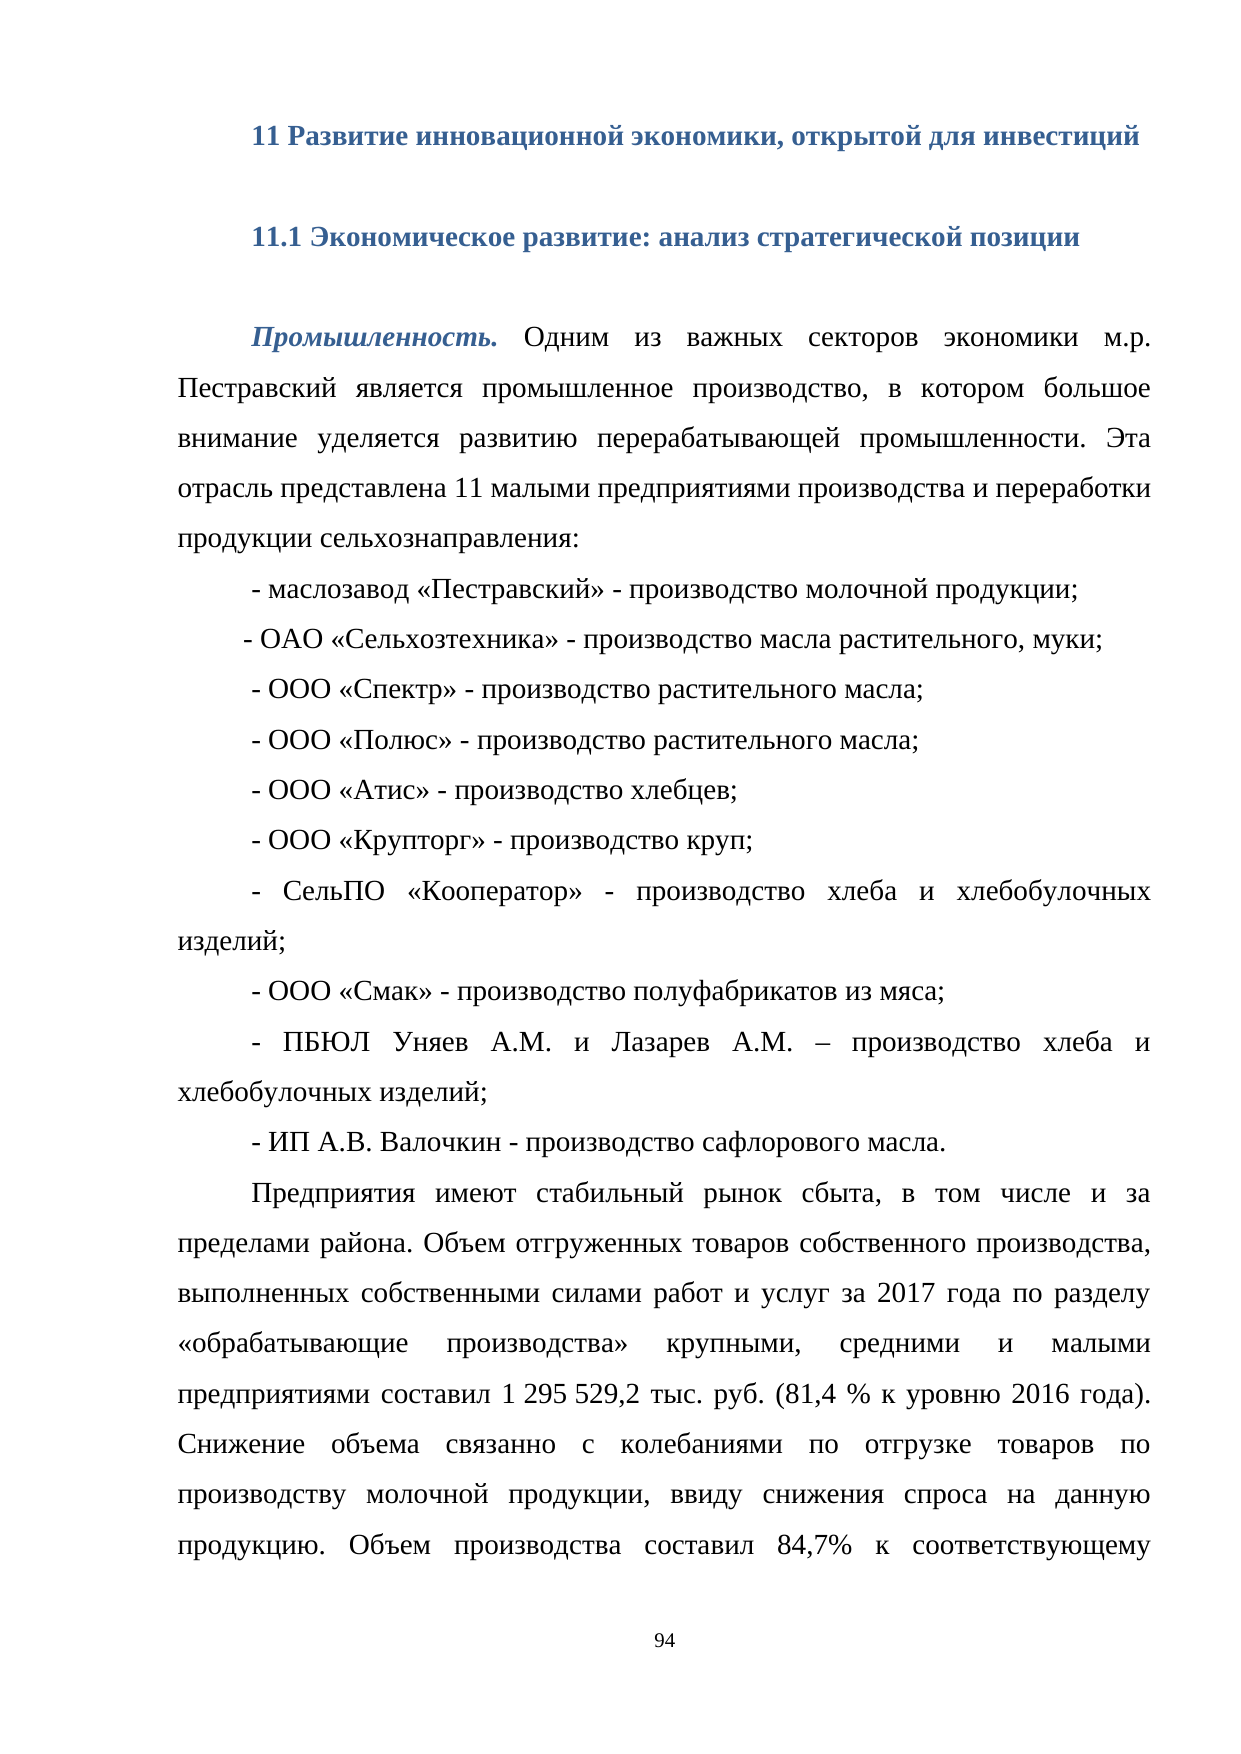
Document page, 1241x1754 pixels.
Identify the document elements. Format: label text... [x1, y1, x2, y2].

text - ОАО «Сельхозтехника» - производство масла растительного, муки; [177, 621, 1152, 655]
text - ООО «Крупторг» - производство круп; [177, 822, 1152, 856]
list 11 Развитие инновационной экономики, открытой для инвестиций [177, 118, 1152, 152]
text - ООО «Полюс» - производство растительного масла; [177, 722, 1152, 755]
text - ИП А.В. Валочкин - производство сафлорового масла. [177, 1124, 1152, 1158]
list 11.1 Экономическое развитие: анализ стратегической позиции [177, 219, 1152, 252]
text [177, 1175, 1152, 1560]
text - ПБЮЛ Уняев А.М. и Лазарев А.М. – производство хлеба и хлебобулочных изделий; [177, 1024, 1152, 1108]
text - ООО «Спектр» - производство растительного масла; [177, 672, 1152, 705]
text - СельПО «Кооператор» - производство хлеба и хлебобулочных изделий; [177, 873, 1152, 957]
text - ООО «Атис» - производство хлебцев; [177, 772, 1152, 806]
text - ООО «Смак» - производство полуфабрикатов из мяса; [177, 973, 1152, 1007]
text - маслозавод «Пестравский» - производство молочной продукции; [177, 571, 1152, 604]
list Промышленность. Одним из важных секторов экономики м.р. Пестравский является промышленное производство, в котором большое внимание уделяется развитию перерабатывающей промышленности. Эта отрасль представлена 11 малыми предприятиями производства и переработки продукции сельхознаправления: [177, 319, 1152, 554]
